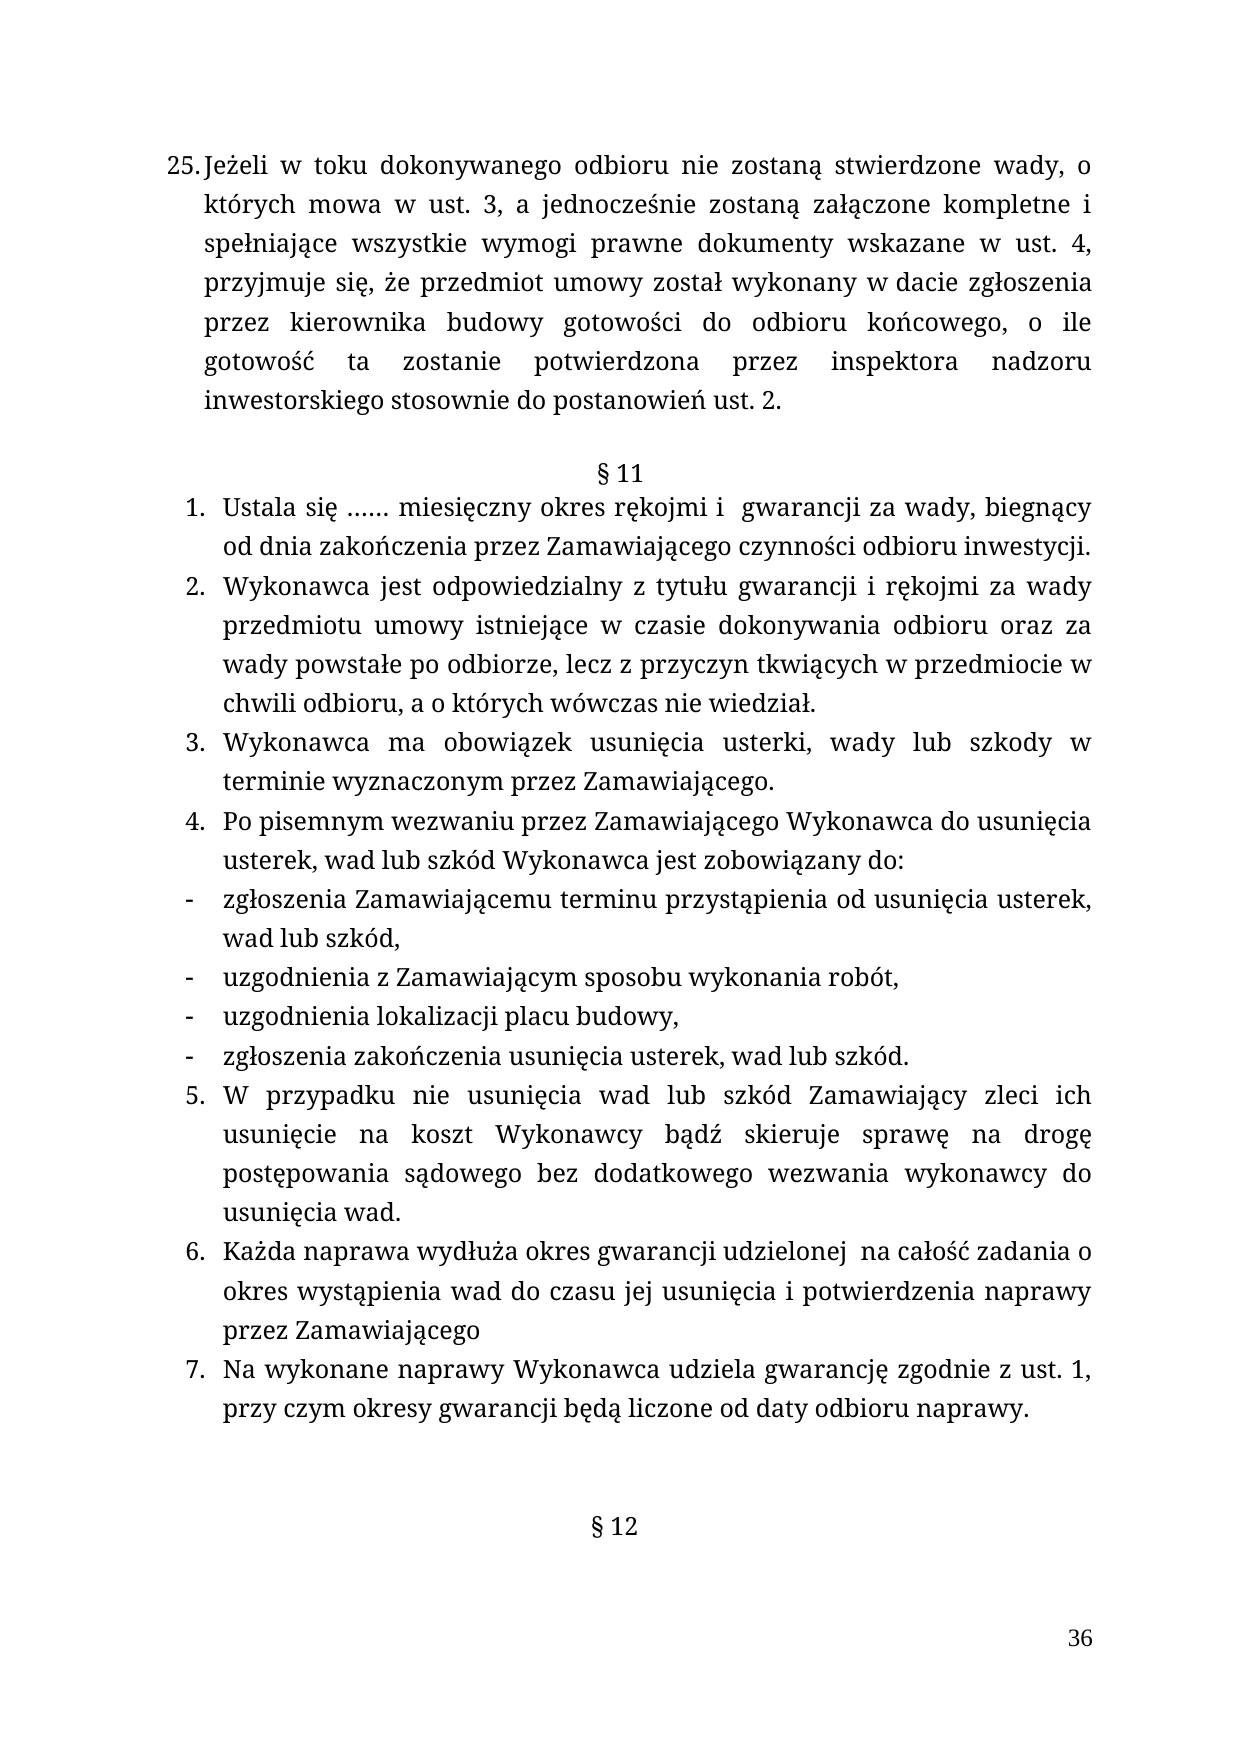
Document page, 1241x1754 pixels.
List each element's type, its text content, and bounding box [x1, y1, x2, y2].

list Po pisemnym wezwaniu przez Zamawiającego Wykonawca do usunięcia usterek, wad lub szkód Wykonawca jest zobowiązany do: [185, 803, 1093, 876]
list uzgodnienia lokalizacji placu budowy, [185, 999, 1093, 1033]
list Wykonawca ma obowiązek usunięcia usterki, wady lub szkody w terminie wyznaczonym przez Zamawiającego. [185, 725, 1093, 798]
list Na wykonane naprawy Wykonawca udziela gwarancję zgodnie z ust. 1, przy czym okresy gwarancji będą liczone od daty odbioru naprawy. [185, 1352, 1093, 1425]
text § 11 [148, 456, 1093, 490]
list Ustala się …… miesięczny okres rękojmi i gwarancji za wady, biegnący od dnia zakończenia przez Zamawiającego czynności odbioru inwestycji. [185, 490, 1093, 563]
list W przypadku nie usunięcia wad lub szkód Zamawiający zleci ich usunięcie na koszt Wykonawcy bądź skieruje sprawę na drogę postępowania sądowego bez dodatkowego wezwania wykonawcy do usunięcia wad. [185, 1077, 1093, 1229]
list Jeżeli w toku dokonywanego odbioru nie zostaną stwierdzone wady, o których mowa w ust. 3, a jednocześnie zostaną załączone kompletne i spełniające wszystkie wymogi prawne dokumenty wskazane w ust. 4, przyjmuje się, że przedmiot umowy został wykonany w dacie zgłoszenia przez kierownika budowy gotowości do odbioru końcowego, o ile gotowość ta zostanie potwierdzona przez inspektora nadzoru inwestorskiego stosownie do postanowień ust. 2. [166, 148, 1093, 417]
list uzgodnienia z Zamawiającym sposobu wykonania robót, [185, 960, 1093, 994]
list zgłoszenia Zamawiającemu terminu przystąpienia od usunięcia usterek, wad lub szkód, [185, 882, 1093, 955]
list Każda naprawa wydłuża okres gwarancji udzielonej na całość zadania o okres wystąpienia wad do czasu jej usunięcia i potwierdzenia naprawy przez Zamawiającego [185, 1234, 1093, 1346]
text § 12 [204, 1508, 1093, 1542]
list zgłoszenia zakończenia usunięcia usterek, wad lub szkód. [185, 1038, 1093, 1072]
list Wykonawca jest odpowiedzialny z tytułu gwarancji i rękojmi za wady przedmiotu umowy istniejące w czasie dokonywania odbioru oraz za wady powstałe po odbiorze, lecz z przyczyn tkwiących w przedmiocie w chwili odbioru, a o których wówczas nie wiedział. [185, 568, 1093, 720]
